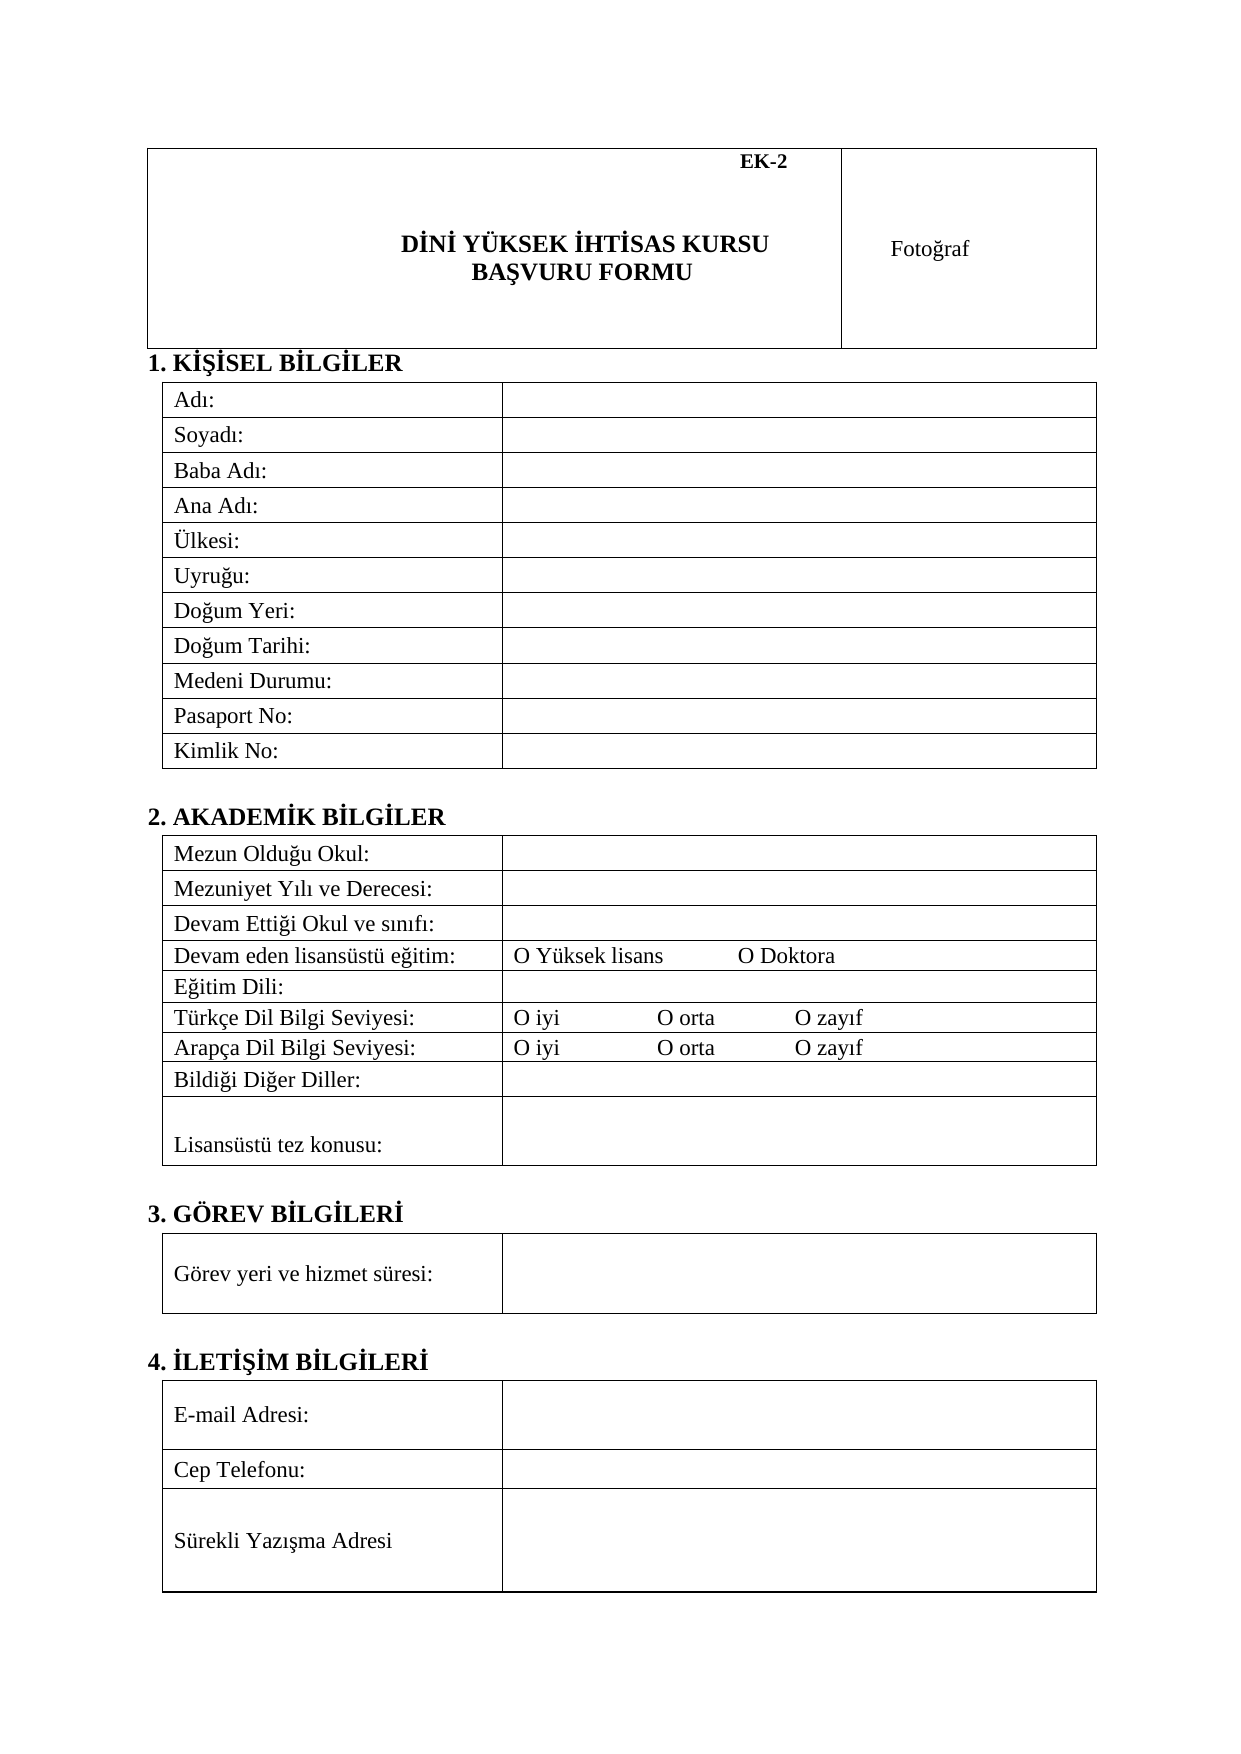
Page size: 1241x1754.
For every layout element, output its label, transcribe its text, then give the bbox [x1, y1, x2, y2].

table_cell Mezuniyet Yılı ve Derecesi: [163, 871, 502, 905]
table_cell Arapça Dil Bilgi Seviyesi: [163, 1033, 502, 1061]
table_header E-mail Adresi: [163, 1381, 502, 1449]
table_cell [503, 488, 1096, 522]
table_cell Türkçe Dil Bilgi Seviyesi: [163, 1003, 502, 1032]
table_header Adı: [163, 383, 502, 417]
table_cell [503, 871, 1096, 905]
table_cell O iyi O orta O zayıf [503, 1033, 1096, 1061]
table_cell Doğum Yeri: [163, 593, 502, 627]
table_cell Doğum Tarihi: [163, 628, 502, 662]
table_header Fotoğraf [842, 149, 1096, 347]
table_cell Soyadı: [163, 418, 502, 452]
table_cell [503, 1450, 1096, 1488]
text 4. İLETİŞİM BİLGİLERİ [148, 1347, 1093, 1375]
table_cell [503, 1097, 1096, 1165]
text 1. KİŞİSEL BİLGİLER [148, 349, 1093, 377]
text 2. AKADEMİK BİLGİLER [148, 802, 1093, 831]
table_header EK-2 DİNİ YÜKSEK İHTİSAS KURSU BAŞVURU FORMU [148, 149, 841, 347]
table_cell [503, 593, 1096, 627]
table_cell [503, 628, 1096, 662]
table_cell [503, 699, 1096, 733]
table_cell Baba Adı: [163, 453, 502, 487]
table_cell [503, 664, 1096, 697]
table_cell Eğitim Dili: [163, 971, 502, 1002]
table_cell [503, 734, 1096, 768]
table_header Mezun Olduğu Okul: [163, 836, 502, 870]
table_cell Ana Adı: [163, 488, 502, 522]
table_header [503, 1381, 1096, 1449]
table_cell Medeni Durumu: [163, 664, 502, 697]
table_header Görev yeri ve hizmet süresi: [163, 1234, 502, 1313]
table_cell [503, 453, 1096, 487]
table_cell Kimlik No: [163, 734, 502, 768]
table_cell [503, 418, 1096, 452]
table_cell Sürekli Yazışma Adresi [163, 1489, 502, 1591]
text 3. GÖREV BİLGİLERİ [148, 1199, 1093, 1228]
table_cell Devam eden lisansüstü eğitim: [163, 941, 502, 970]
table_cell [503, 1062, 1096, 1096]
table_header [503, 1234, 1096, 1313]
table_cell [503, 558, 1096, 592]
table_cell Lisansüstü tez konusu: [163, 1097, 502, 1165]
table_cell [503, 971, 1096, 1002]
table_cell [503, 906, 1096, 940]
table_cell Uyruğu: [163, 558, 502, 592]
table_cell Ülkesi: [163, 523, 502, 557]
table_header [503, 836, 1096, 870]
table_cell [503, 523, 1096, 557]
table_cell [503, 1489, 1096, 1591]
table_cell O iyi O orta O zayıf [503, 1003, 1096, 1032]
table_cell Bildiği Diğer Diller: [163, 1062, 502, 1096]
table_cell O Yüksek lisans O Doktora [503, 941, 1096, 970]
table_header [503, 383, 1096, 417]
table_cell Cep Telefonu: [163, 1450, 502, 1488]
table_cell Devam Ettiği Okul ve sınıfı: [163, 906, 502, 940]
table_cell Pasaport No: [163, 699, 502, 733]
